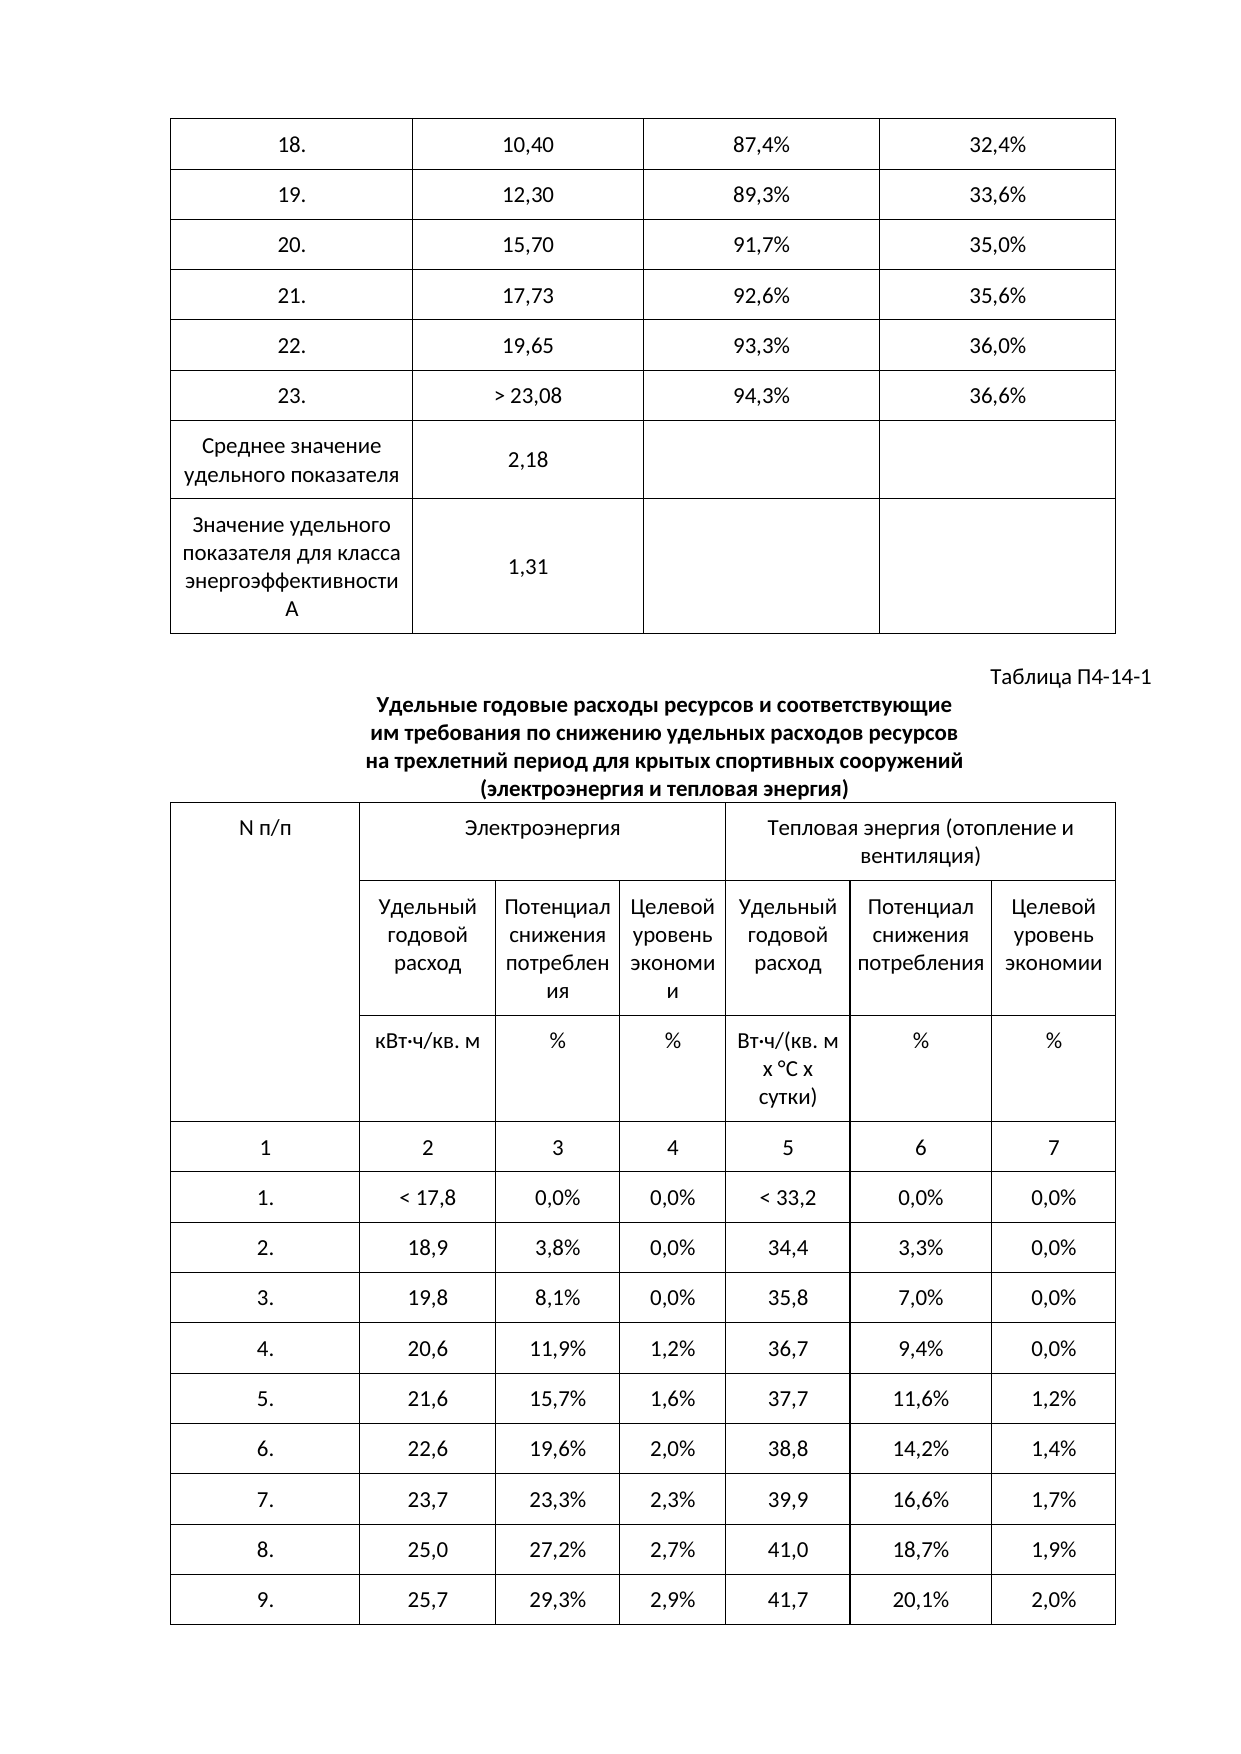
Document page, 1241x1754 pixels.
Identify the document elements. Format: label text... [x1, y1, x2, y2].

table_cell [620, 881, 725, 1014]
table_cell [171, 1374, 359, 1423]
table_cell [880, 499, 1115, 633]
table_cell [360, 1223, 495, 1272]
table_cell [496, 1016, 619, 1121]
text Таблица П4-14-1 [177, 662, 1152, 690]
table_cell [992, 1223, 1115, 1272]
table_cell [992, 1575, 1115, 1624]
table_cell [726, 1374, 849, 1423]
title на трехлетний период для крытых спортивных сооружений [177, 746, 1152, 774]
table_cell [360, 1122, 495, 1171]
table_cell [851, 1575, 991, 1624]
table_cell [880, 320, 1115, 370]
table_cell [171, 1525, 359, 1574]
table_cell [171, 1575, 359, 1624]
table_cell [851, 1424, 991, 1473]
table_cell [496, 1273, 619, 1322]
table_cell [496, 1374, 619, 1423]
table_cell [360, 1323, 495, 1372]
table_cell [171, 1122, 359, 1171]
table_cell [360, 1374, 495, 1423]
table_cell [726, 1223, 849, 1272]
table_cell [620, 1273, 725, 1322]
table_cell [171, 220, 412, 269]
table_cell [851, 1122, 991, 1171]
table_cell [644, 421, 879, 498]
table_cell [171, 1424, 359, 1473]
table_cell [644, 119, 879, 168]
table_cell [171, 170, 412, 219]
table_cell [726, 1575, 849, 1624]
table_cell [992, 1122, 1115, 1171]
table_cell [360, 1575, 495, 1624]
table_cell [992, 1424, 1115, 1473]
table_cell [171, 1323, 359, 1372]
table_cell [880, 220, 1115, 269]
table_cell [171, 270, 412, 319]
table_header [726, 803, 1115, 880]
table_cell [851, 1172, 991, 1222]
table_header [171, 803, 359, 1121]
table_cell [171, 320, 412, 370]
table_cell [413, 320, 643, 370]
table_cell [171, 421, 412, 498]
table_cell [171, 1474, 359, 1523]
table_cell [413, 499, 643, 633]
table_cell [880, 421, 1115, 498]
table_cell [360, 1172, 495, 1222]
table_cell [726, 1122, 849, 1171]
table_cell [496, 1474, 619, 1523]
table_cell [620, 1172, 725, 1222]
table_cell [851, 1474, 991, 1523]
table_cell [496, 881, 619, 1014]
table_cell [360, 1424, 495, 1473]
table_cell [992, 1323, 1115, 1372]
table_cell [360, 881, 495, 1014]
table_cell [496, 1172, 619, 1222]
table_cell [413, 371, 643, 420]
title им требования по снижению удельных расходов ресурсов [177, 718, 1152, 746]
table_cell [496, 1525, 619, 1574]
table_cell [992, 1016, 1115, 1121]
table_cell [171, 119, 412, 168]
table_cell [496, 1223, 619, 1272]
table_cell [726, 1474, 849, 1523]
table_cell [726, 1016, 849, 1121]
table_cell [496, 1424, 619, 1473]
title (электроэнергия и тепловая энергия) [177, 774, 1152, 802]
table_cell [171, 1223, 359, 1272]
title Удельные годовые расходы ресурсов и соответствующие [177, 690, 1152, 718]
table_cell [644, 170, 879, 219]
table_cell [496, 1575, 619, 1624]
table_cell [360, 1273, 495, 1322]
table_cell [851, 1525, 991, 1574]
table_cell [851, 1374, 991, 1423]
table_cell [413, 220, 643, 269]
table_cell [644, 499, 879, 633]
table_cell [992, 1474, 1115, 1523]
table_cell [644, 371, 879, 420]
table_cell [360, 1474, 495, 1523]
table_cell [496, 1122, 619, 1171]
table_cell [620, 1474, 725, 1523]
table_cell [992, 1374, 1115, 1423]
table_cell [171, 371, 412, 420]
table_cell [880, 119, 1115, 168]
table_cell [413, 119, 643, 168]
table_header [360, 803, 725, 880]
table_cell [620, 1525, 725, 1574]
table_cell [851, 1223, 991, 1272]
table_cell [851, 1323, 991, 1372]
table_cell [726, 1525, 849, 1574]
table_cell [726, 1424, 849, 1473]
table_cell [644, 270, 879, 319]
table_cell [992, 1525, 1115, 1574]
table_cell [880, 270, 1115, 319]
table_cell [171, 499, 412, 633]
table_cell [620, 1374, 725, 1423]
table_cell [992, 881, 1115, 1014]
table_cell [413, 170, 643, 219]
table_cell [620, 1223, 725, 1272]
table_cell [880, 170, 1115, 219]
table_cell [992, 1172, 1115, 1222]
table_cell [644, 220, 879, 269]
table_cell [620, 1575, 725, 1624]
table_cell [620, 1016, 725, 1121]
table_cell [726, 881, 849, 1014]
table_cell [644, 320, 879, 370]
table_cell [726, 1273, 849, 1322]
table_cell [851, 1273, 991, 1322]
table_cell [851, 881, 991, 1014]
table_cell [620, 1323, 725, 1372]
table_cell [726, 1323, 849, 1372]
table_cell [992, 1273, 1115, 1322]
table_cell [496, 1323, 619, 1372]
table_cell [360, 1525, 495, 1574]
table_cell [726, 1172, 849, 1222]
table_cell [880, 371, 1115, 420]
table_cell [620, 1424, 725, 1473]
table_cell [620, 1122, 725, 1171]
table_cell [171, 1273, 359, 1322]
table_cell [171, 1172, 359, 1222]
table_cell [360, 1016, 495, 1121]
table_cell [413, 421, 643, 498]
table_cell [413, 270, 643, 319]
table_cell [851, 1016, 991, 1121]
